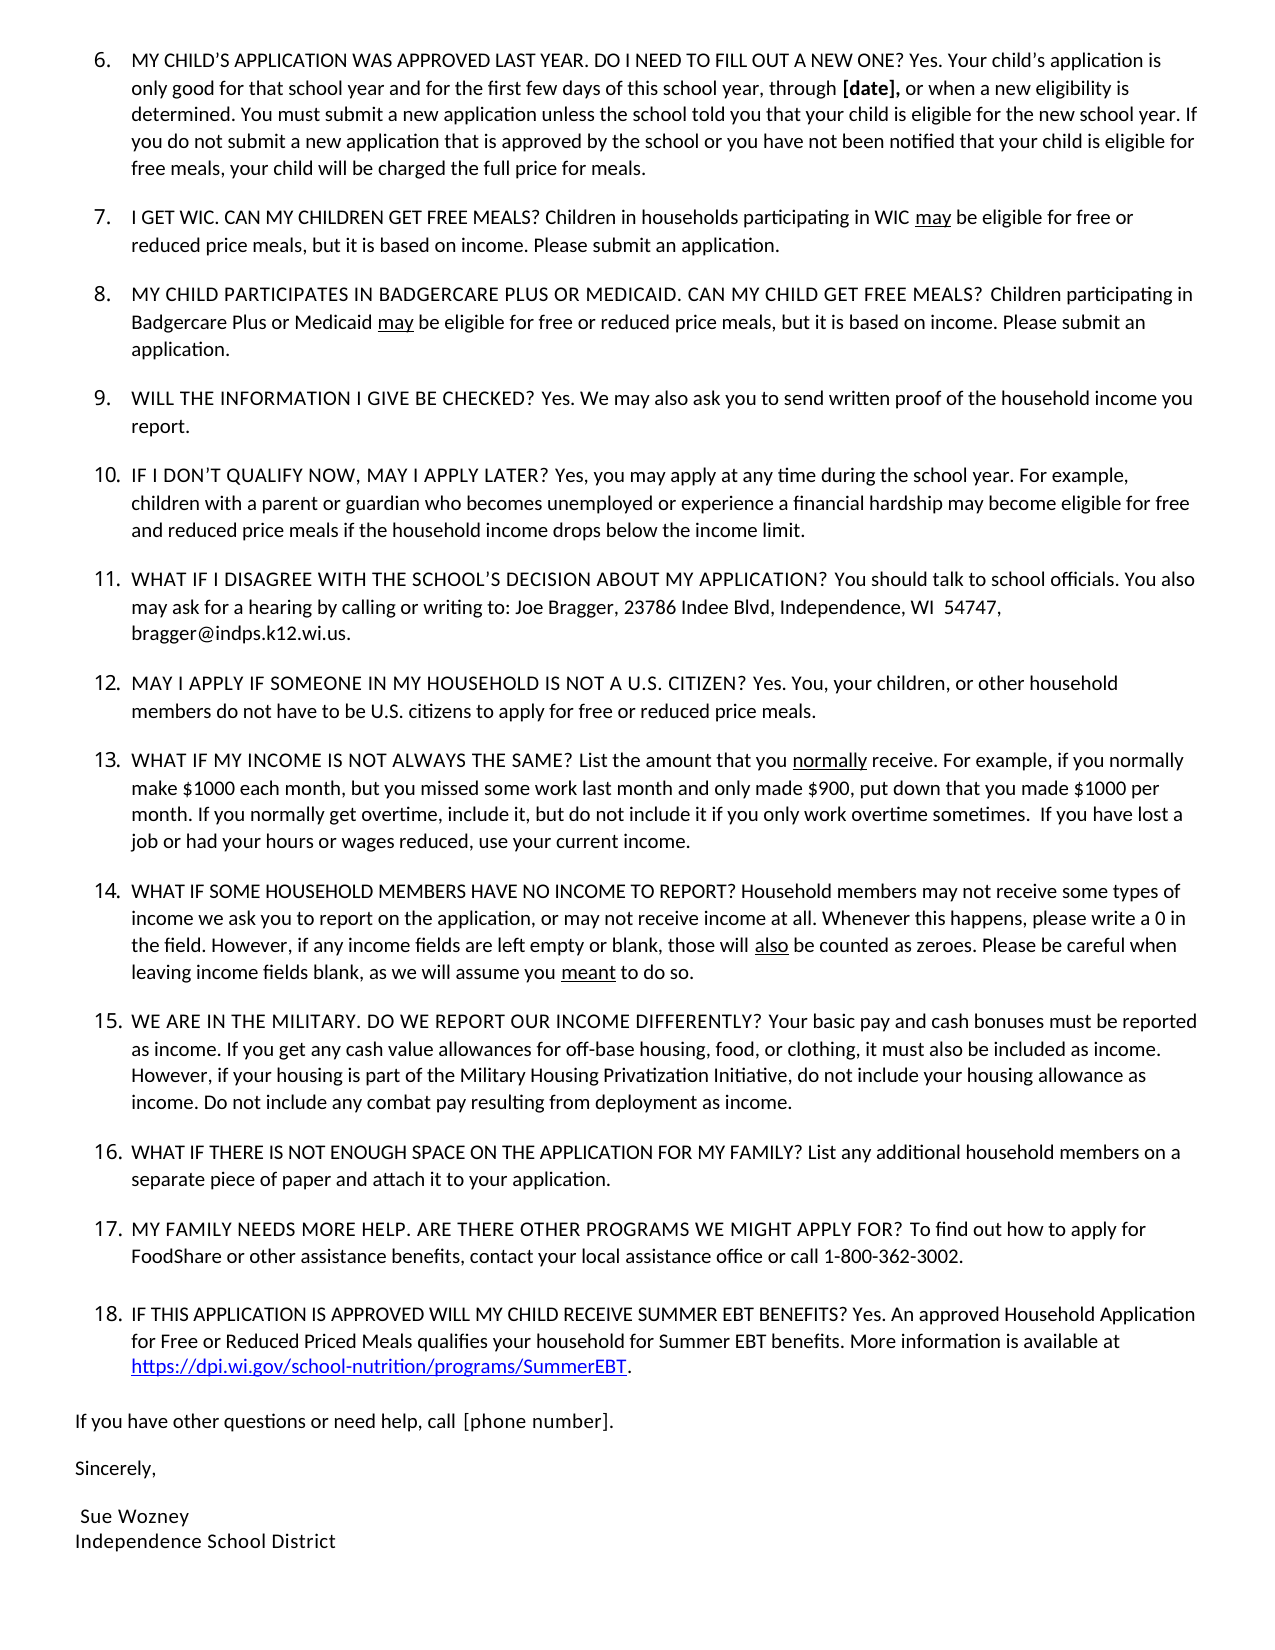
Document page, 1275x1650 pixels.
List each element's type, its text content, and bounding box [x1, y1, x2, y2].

list WHAT IF SOME HOUSEHOLD MEMBERS HAVE NO INCOME TO REPORT? Household members may not receive some types of income we ask you to report on the application, or may not receive income at all. Whenever this happens, please write a 0 in the field. However, if any income fields are left empty or blank, those will also be counted as zeroes. Please be careful when leaving income fields blank, as we will assume you meant to do so. [94, 876, 1200, 984]
list I GET WIC. CAN MY CHILDREN GET FREE MEALS? Children in households participating in WIC may be eligible for free or reduced price meals, but it is based on income. Please submit an application. [94, 202, 1200, 257]
list What if I disagree with the school’s decision about my application? You should talk to school officials. You also may ask for a hearing by calling or writing to: Joe Bragger, 23786 Indee Blvd, Independence, WI 54747, bragger@indps.k12.wi.us. [94, 564, 1200, 646]
text Sue Wozney [75, 1503, 1200, 1528]
list MY CHILD’S APPLICATION WAS APPROVED LAST YEAR. DO I NEED TO FILL OUT A NEW ONE? Yes. Your child’s application is only good for that school year and for the first few days of this school year, through [date], or when a new eligibility is determined. You must submit a new application unless the school told you that your child is eligible for the new school year. If you do not submit a new application that is approved by the school or you have not been notified that your child is eligible for free meals, your child will be charged the full price for meals. [94, 45, 1200, 180]
list IF THIS APPLICATION IS APPROVED WILL MY CHILD RECEIVE SUMMER EBT BENEFITS? Yes. An approved Household Application for Free or Reduced Priced Meals qualifies your household for Summer EBT benefits. More information is available at https://dpi.wi.gov/school-nutrition/programs/SummerEBT. [94, 1299, 1200, 1379]
list We are in the military. do we REPORT OUR INCOME DIFFERENTLY? Your basic pay and cash bonuses must be reported as income. If you get any cash value allowances for off-base housing, food, or clothing, it must also be included as income. However, if your housing is part of the Military Housing Privatization Initiative, do not include your housing allowance as income. Do not include any combat pay resulting from deployment as income. [94, 1006, 1200, 1115]
list WHAT IF THERE IS NOT ENOUGH SPACE ON THE APPLICATION FOR MY FAMILY? List any additional household members on a separate piece of paper and attach it to your application. [94, 1137, 1200, 1192]
list If I don’t qualify now, may I apply later? Yes, you may apply at any time during the school year. For example, children with a parent or guardian who becomes unemployed or experience a financial hardship may become eligible for free and reduced price meals if the household income drops below the income limit. [94, 460, 1200, 542]
list My family needs more help. Are there other programs we might apply for? To find out how to apply for FoodShare or other assistance benefits, contact your local assistance office or call 1-800-362-3002. [94, 1214, 1200, 1269]
list May I apply if someone in my household is not a U.S. citizen? Yes. You, your children, or other household members do not have to be U.S. citizens to apply for free or reduced price meals. [94, 668, 1200, 723]
text Sincerely, [75, 1456, 1200, 1481]
text Independence School District [75, 1528, 1200, 1554]
list What if my income is not always the same? List the amount that you normally receive. For example, if you normally make $1000 each month, but you missed some work last month and only made $900, put down that you made $1000 per month. If you normally get overtime, include it, but do not include it if you only work overtime sometimes. If you have lost a job or had your hours or wages reduced, use your current income. [94, 745, 1200, 854]
list my child Participates in BADGERCARE PLUS or MEDICAID. Can my child get free meals? Children participating in Badgercare Plus or Medicaid may be eligible for free or reduced price meals, but it is based on income. Please submit an application. [94, 279, 1200, 361]
list Will the information I give be checked? Yes. We may also ask you to send written proof of the household income you report. [94, 383, 1200, 438]
text If you have other questions or need help, call [phone number]. [75, 1408, 1200, 1433]
